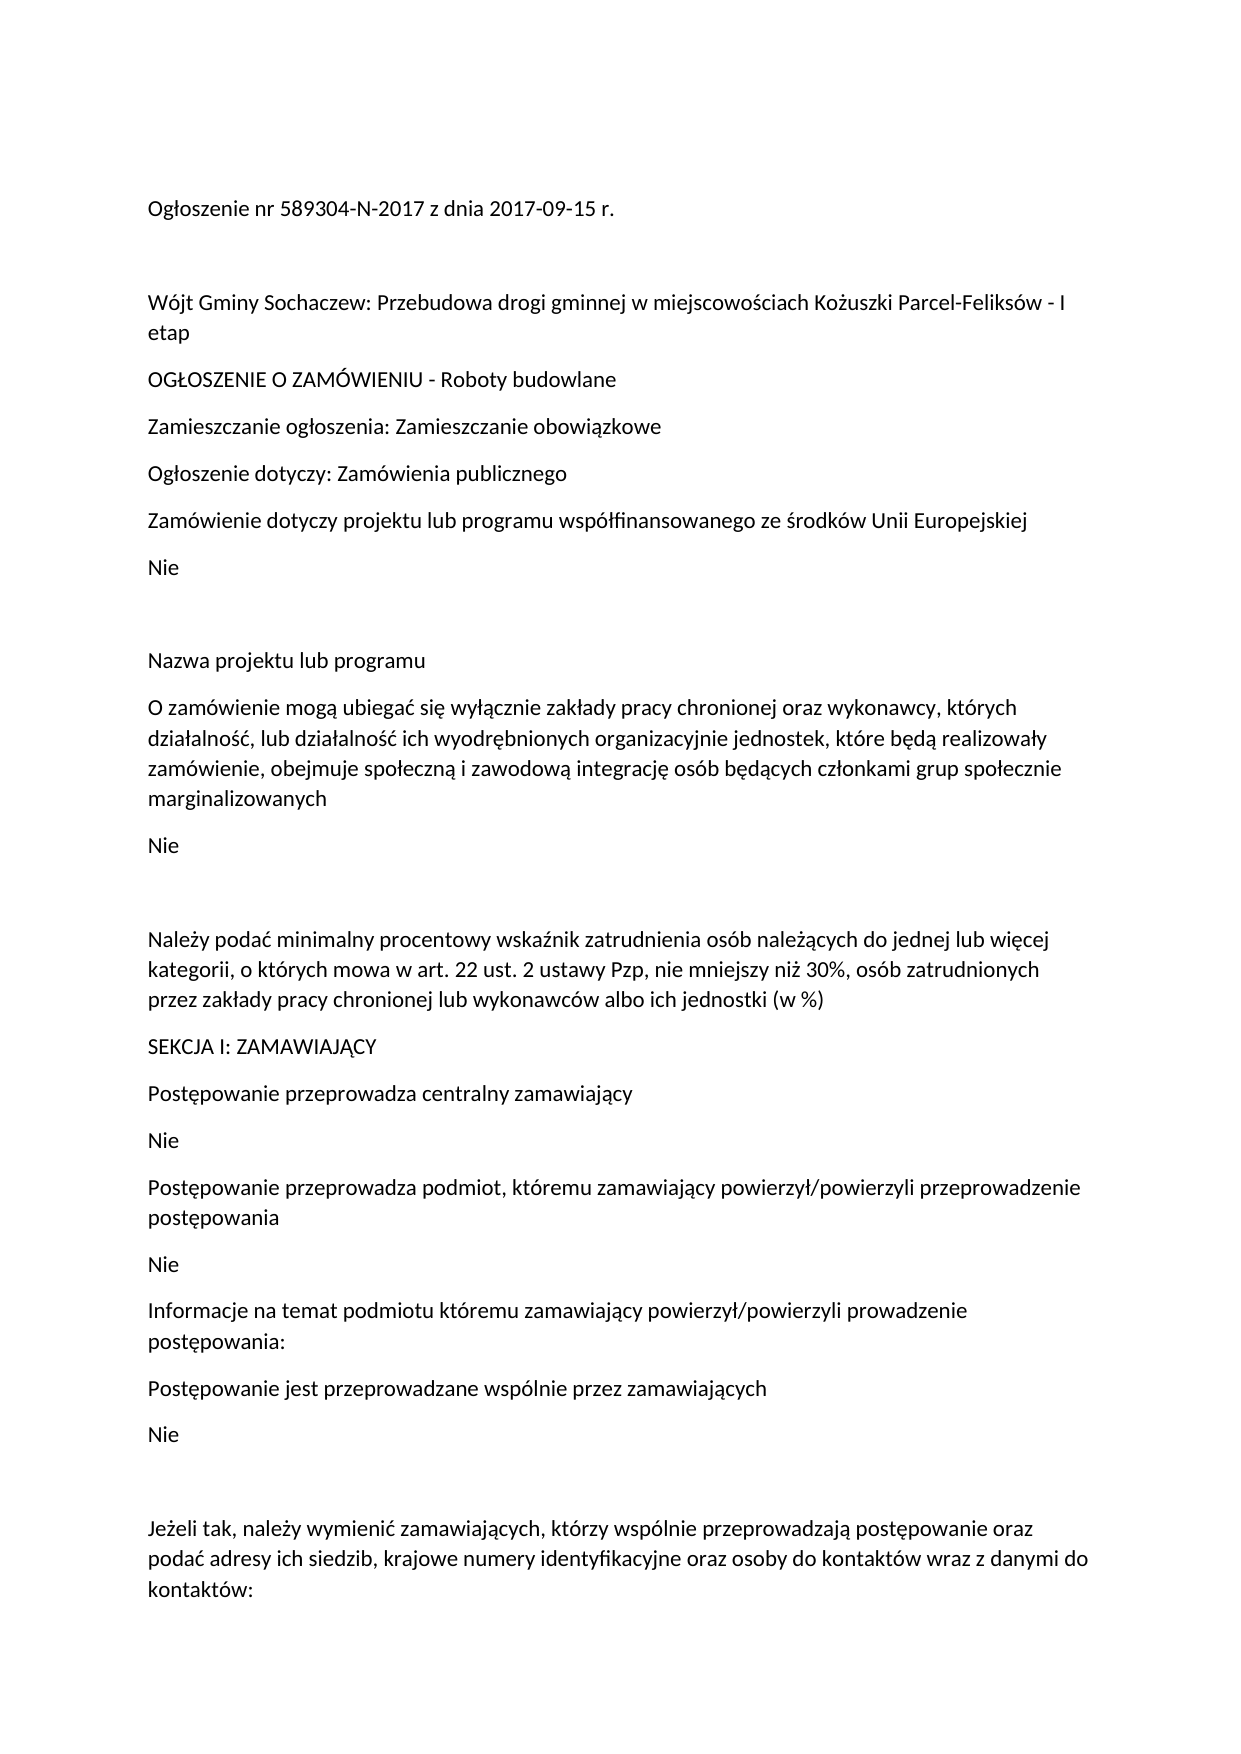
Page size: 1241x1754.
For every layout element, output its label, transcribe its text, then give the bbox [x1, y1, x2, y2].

text Zamieszczanie ogłoszenia: Zamieszczanie obowiązkowe [148, 412, 1093, 440]
text Nie [148, 1421, 1093, 1448]
text Jeżeli tak, należy wymienić zamawiających, którzy wspólnie przeprowadzają postępowanie oraz podać adresy ich siedzib, krajowe numery identyfikacyjne oraz osoby do kontaktów wraz z danymi do kontaktów: [148, 1514, 1093, 1603]
text Nie [148, 831, 1093, 859]
text Ogłoszenie nr 589304-N-2017 z dnia 2017-09-15 r. [148, 194, 1093, 222]
text Postępowanie przeprowadza centralny zamawiający [148, 1079, 1093, 1107]
text Nie [148, 553, 1093, 581]
text Postępowanie jest przeprowadzane wspólnie przez zamawiających [148, 1374, 1093, 1402]
text SEKCJA I: ZAMAWIAJĄCY [148, 1032, 1093, 1060]
text O zamówienie mogą ubiegać się wyłącznie zakłady pracy chronionej oraz wykonawcy, których działalność, lub działalność ich wyodrębnionych organizacyjnie jednostek, które będą realizowały zamówienie, obejmuje społeczną i zawodową integrację osób będących członkami grup społecznie marginalizowanych [148, 693, 1093, 812]
text Nie [148, 1126, 1093, 1154]
text OGŁOSZENIE O ZAMÓWIENIU - Roboty budowlane [148, 365, 1093, 393]
text Ogłoszenie dotyczy: Zamówienia publicznego [148, 459, 1093, 487]
text Informacje na temat podmiotu któremu zamawiający powierzył/powierzyli prowadzenie postępowania: [148, 1297, 1093, 1355]
text Nie [148, 1250, 1093, 1278]
text Wójt Gminy Sochaczew: Przebudowa drogi gminnej w miejscowościach Kożuszki Parcel-Feliksów - I etap [148, 288, 1093, 346]
text Postępowanie przeprowadza podmiot, któremu zamawiający powierzył/powierzyli przeprowadzenie postępowania [148, 1173, 1093, 1231]
text Nazwa projektu lub programu [148, 647, 1093, 674]
text Zamówienie dotyczy projektu lub programu współfinansowanego ze środków Unii Europejskiej [148, 506, 1093, 534]
text Należy podać minimalny procentowy wskaźnik zatrudnienia osób należących do jednej lub więcej kategorii, o których mowa w art. 22 ust. 2 ustawy Pzp, nie mniejszy niż 30%, osób zatrudnionych przez zakłady pracy chronionej lub wykonawców albo ich jednostki (w %) [148, 925, 1093, 1013]
